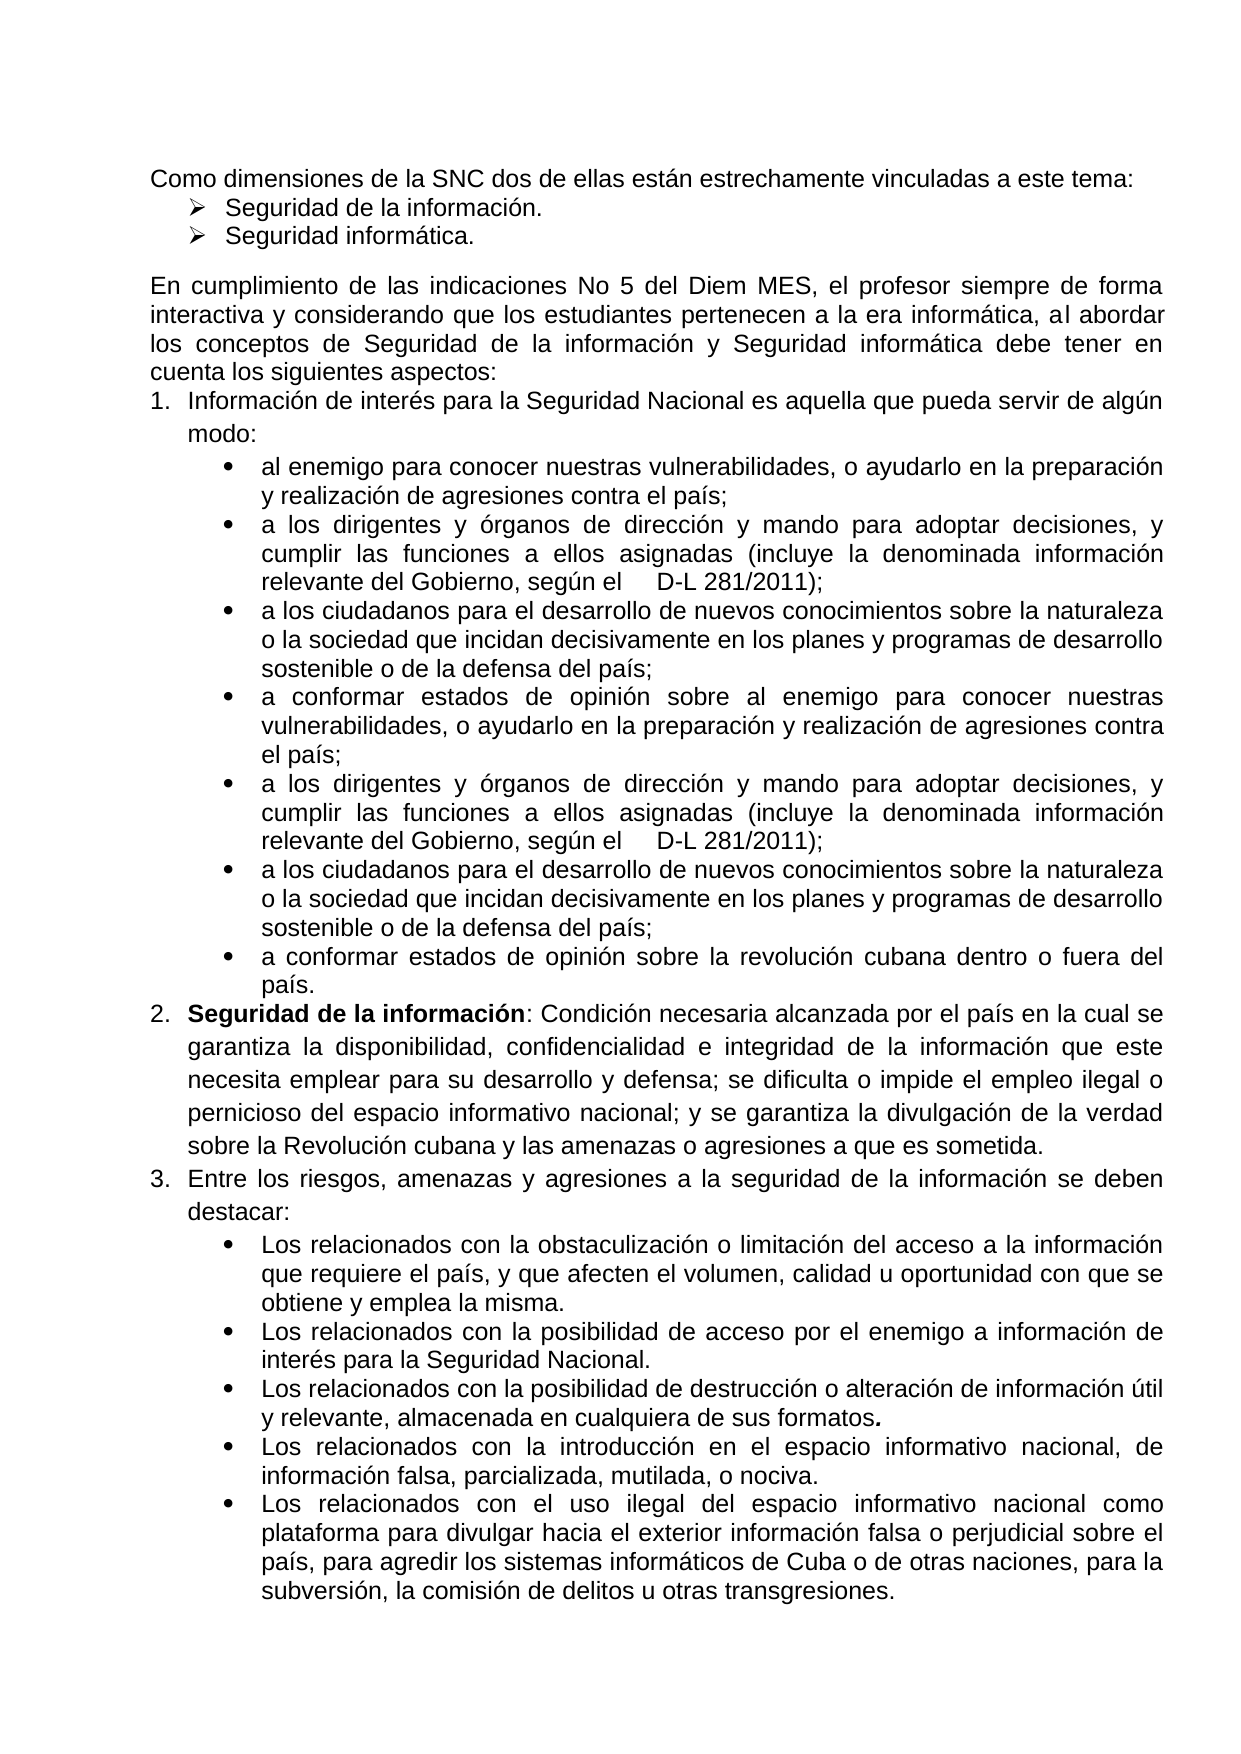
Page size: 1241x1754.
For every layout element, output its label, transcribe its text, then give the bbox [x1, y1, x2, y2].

list al enemigo para conocer nuestras vulnerabilidades, o ayudarlo en la preparación y realización de agresiones contra el país; [224, 452, 1165, 510]
list Los relacionados con la obstaculización o limitación del acceso a la información que requiere el país, y que afecten el volumen, calidad u oportunidad con que se obtiene y emplea la misma. [224, 1230, 1165, 1317]
list Los relacionados con la posibilidad de destrucción o alteración de información útil y relevante, almacenada en cualquiera de sus formatos. [224, 1374, 1165, 1432]
list Los relacionados con el uso ilegal del espacio informativo nacional como plataforma para divulgar hacia el exterior información falsa o perjudicial sobre el país, para agredir los sistemas informáticos de Cuba o de otras naciones, para la subversión, la comisión de delitos u otras transgresiones. [224, 1489, 1165, 1604]
list Seguridad informática. [187, 221, 1165, 250]
text En cumplimiento de las indicaciones No 5 del Diem MES, el profesor siempre de forma interactiva y considerando que los estudiantes pertenecen a la era informática, al abordar los conceptos de Seguridad de la información y Seguridad informática debe tener en cuenta los siguientes aspectos: [150, 271, 1165, 386]
list Entre los riesgos, amenazas y agresiones a la seguridad de la información se deben destacar: [150, 1164, 1165, 1226]
list a los dirigentes y órganos de dirección y mando para adoptar decisiones, y cumplir las funciones a ellos asignadas (incluye la denominada información relevante del Gobierno, según el D-L 281/2011); [224, 769, 1165, 855]
list Información de interés para la Seguridad Nacional es aquella que pueda servir de algún modo: [150, 386, 1165, 448]
list a los ciudadanos para el desarrollo de nuevos conocimientos sobre la naturaleza o la sociedad que incidan decisivamente en los planes y programas de desarrollo sostenible o de la defensa del país; [224, 855, 1165, 941]
list a conformar estados de opinión sobre al enemigo para conocer nuestras vulnerabilidades, o ayudarlo en la preparación y realización de agresiones contra el país; [224, 682, 1165, 769]
text Como dimensiones de la SNC dos de ellas están estrechamente vinculadas a este tema: [150, 164, 1165, 192]
list Seguridad de la información. [187, 192, 1165, 221]
list a conformar estados de opinión sobre la revolución cubana dentro o fuera del país. [224, 941, 1165, 999]
list Los relacionados con la introducción en el espacio informativo nacional, de información falsa, parcializada, mutilada, o nociva. [224, 1432, 1165, 1489]
list Los relacionados con la posibilidad de acceso por el enemigo a información de interés para la Seguridad Nacional. [224, 1317, 1165, 1374]
list a los dirigentes y órganos de dirección y mando para adoptar decisiones, y cumplir las funciones a ellos asignadas (incluye la denominada información relevante del Gobierno, según el D-L 281/2011); [224, 510, 1165, 596]
list a los ciudadanos para el desarrollo de nuevos conocimientos sobre la naturaleza o la sociedad que incidan decisivamente en los planes y programas de desarrollo sostenible o de la defensa del país; [224, 596, 1165, 682]
list Seguridad de la información: Condición necesaria alcanzada por el país en la cual se garantiza la disponibilidad, confidencialidad e integridad de la información que este necesita emplear para su desarrollo y defensa; se dificulta o impide el empleo ilegal o pernicioso del espacio informativo nacional; y se garantiza la divulgación de la verdad sobre la Revolución cubana y las amenazas o agresiones a que es sometida. [150, 999, 1165, 1160]
